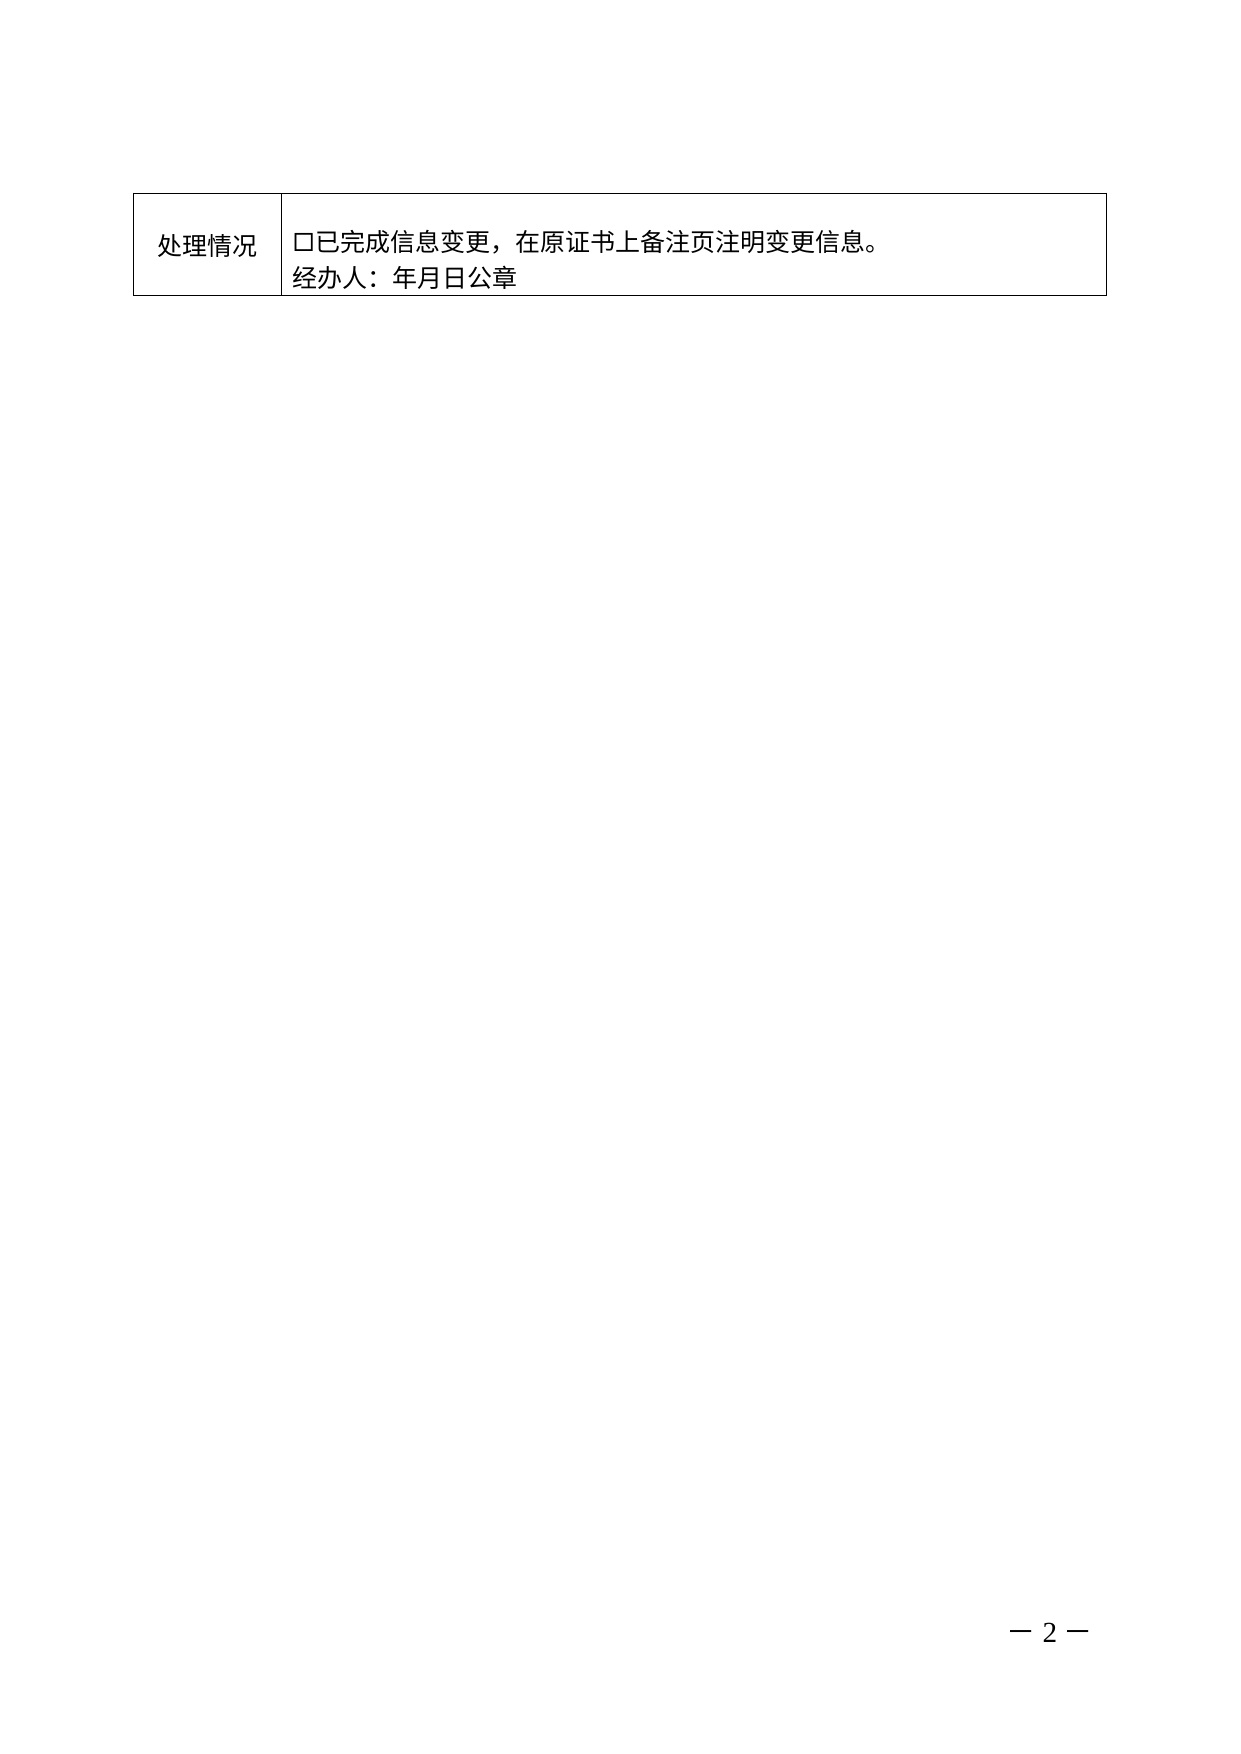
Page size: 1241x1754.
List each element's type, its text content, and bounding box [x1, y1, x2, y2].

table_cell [282, 194, 1106, 295]
table_cell 认定机构 处理情况 [134, 194, 281, 295]
